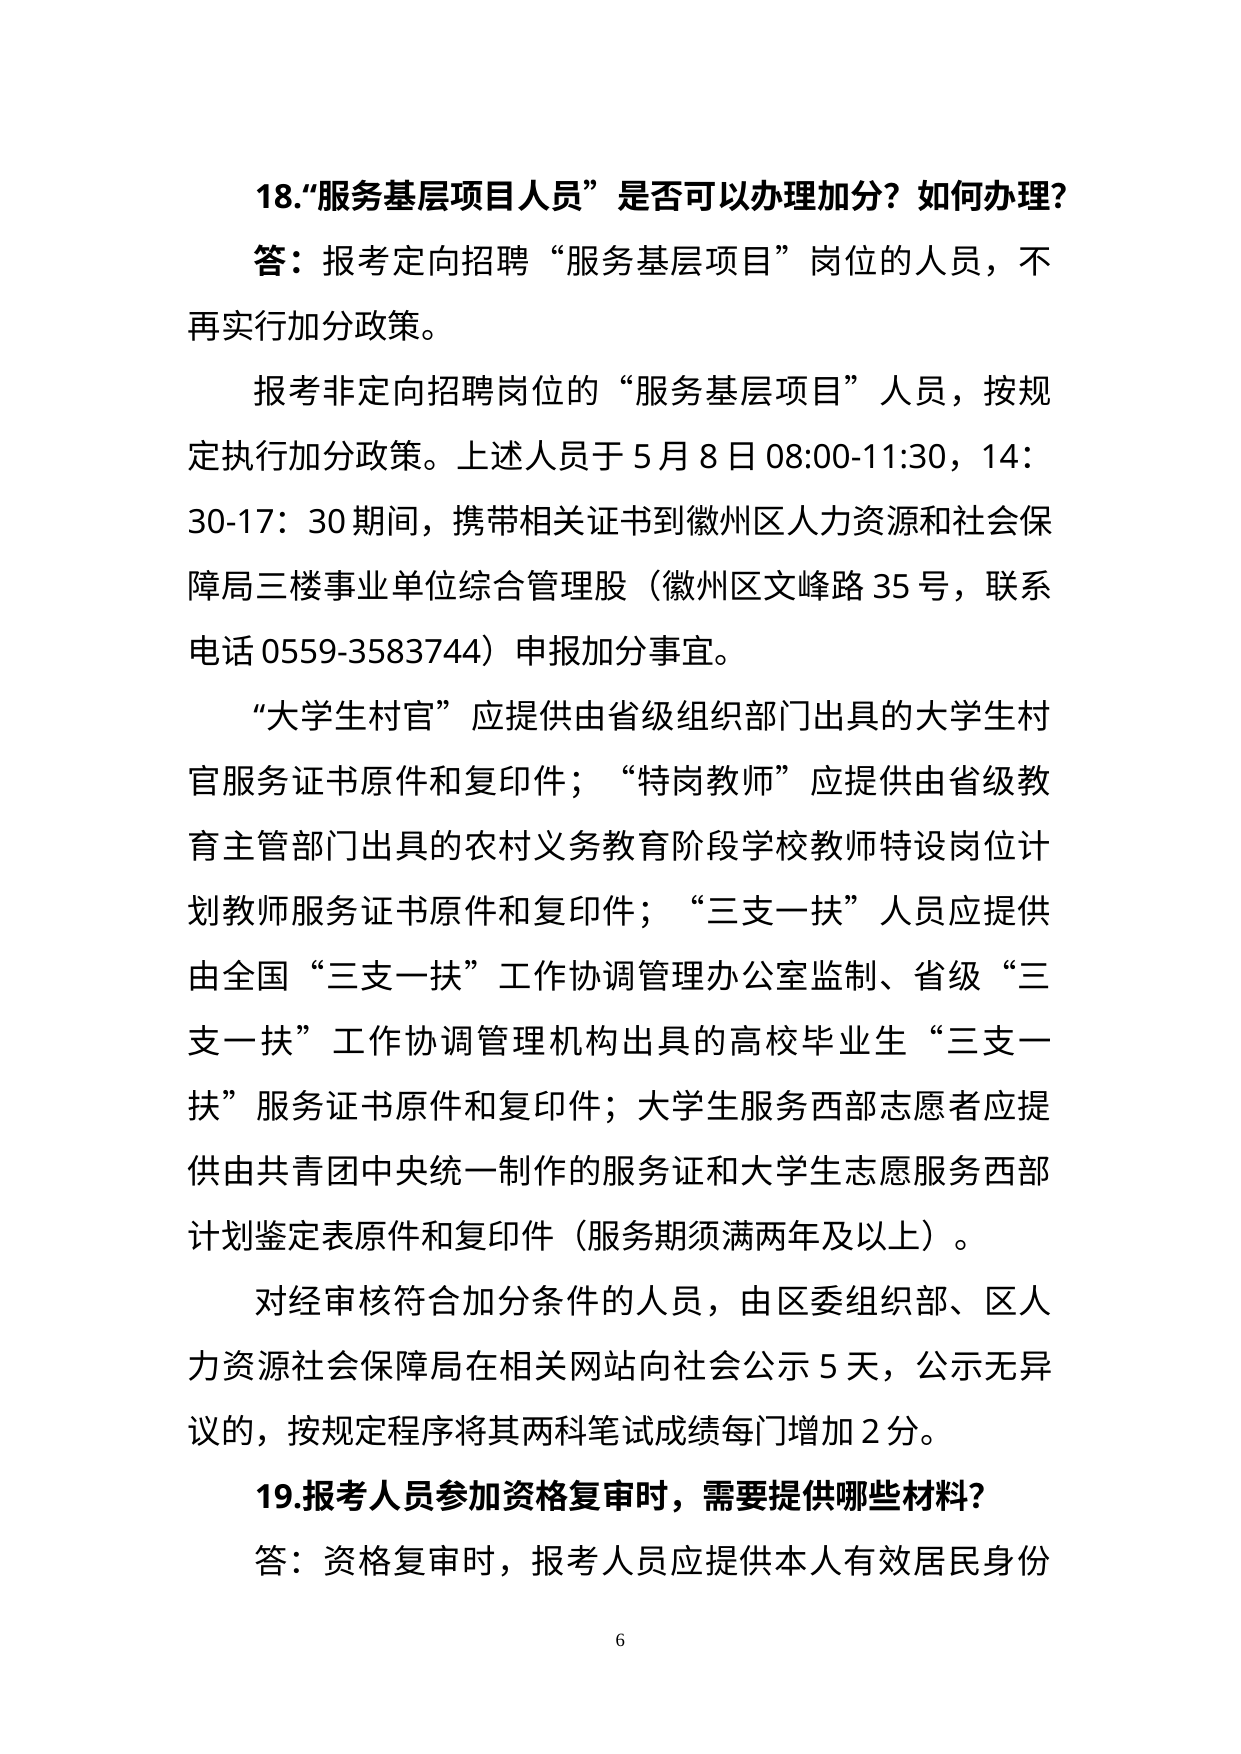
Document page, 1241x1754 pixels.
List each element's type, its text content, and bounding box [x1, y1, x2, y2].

text 答：报考定向招聘“服务基层项目”岗位的人员，不再实行加分政策。 [187, 227, 1053, 357]
text “大学生村官”应提供由省级组织部门出具的大学生村官服务证书原件和复印件；“特岗教师”应提供由省级教育主管部门出具的农村义务教育阶段学校教师特设岗位计划教师服务证书原件和复印件；“三支一扶”人员应提供由全国“三支一扶”工作协调管理办公室监制、省级“三支一扶”工作协调管理机构出具的高校毕业生“三支一扶”服务证书原件和复印件；大学生服务西部志愿者应提供由共青团中央统一制作的服务证和大学生志愿服务西部计划鉴定表原件和复印件（服务期须满两年及以上）。 [187, 682, 1053, 1267]
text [187, 1527, 1053, 1592]
text 18.“服务基层项目人员”是否可以办理加分？如何办理？ [187, 162, 1053, 227]
text 对经审核符合加分条件的人员，由区委组织部、区人力资源社会保障局在相关网站向社会公示5天，公示无异议的，按规定程序将其两科笔试成绩每门增加2分。 [187, 1267, 1053, 1462]
text 报考非定向招聘岗位的“服务基层项目”人员，按规定执行加分政策。上述人员于5月8日08:00-11:30，14：30-17：30期间，携带相关证书到徽州区人力资源和社会保障局三楼事业单位综合管理股（徽州区文峰路35号，联系电话0559-3583744）申报加分事宜。 [187, 357, 1053, 682]
text 19.报考人员参加资格复审时，需要提供哪些材料？ [187, 1462, 1053, 1527]
